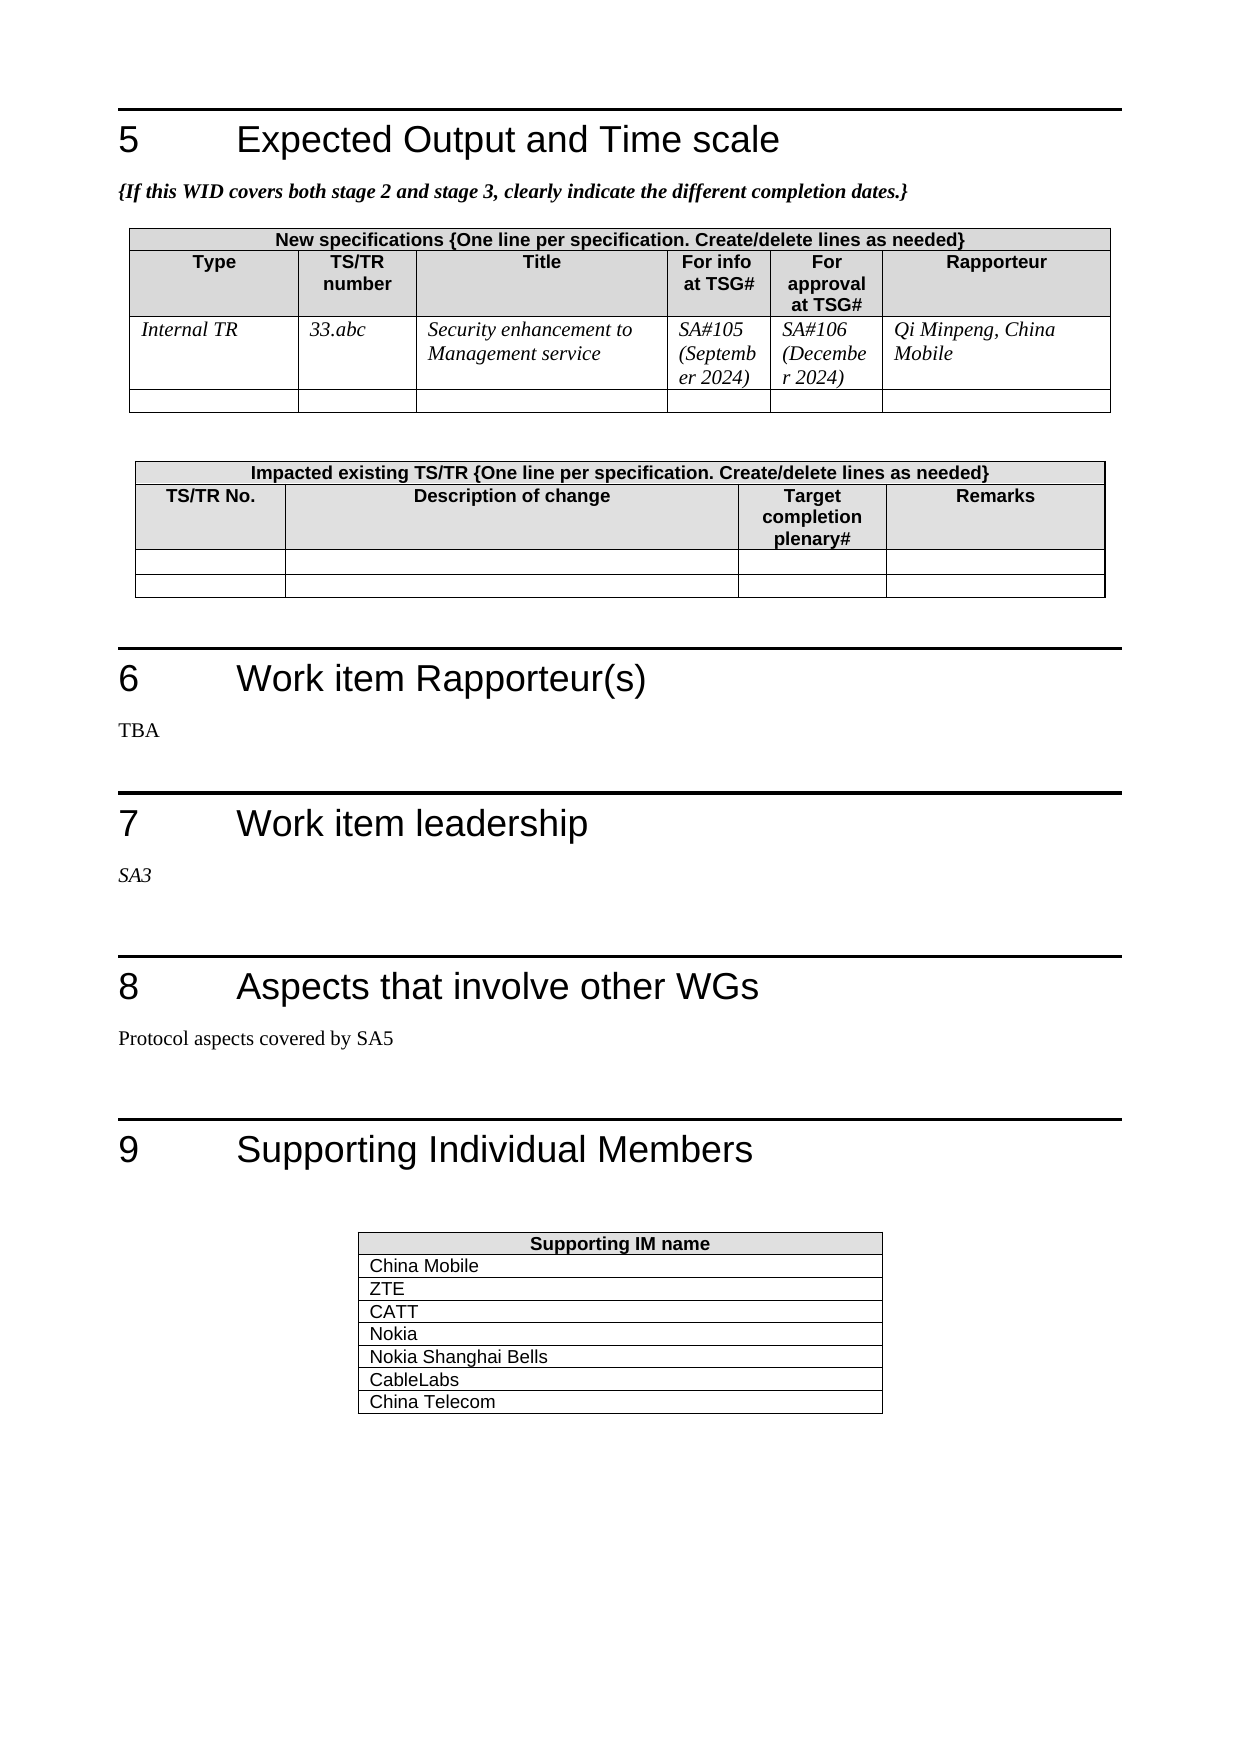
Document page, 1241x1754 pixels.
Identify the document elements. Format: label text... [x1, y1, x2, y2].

table_cell [887, 550, 1104, 574]
table_header Supporting IM name [359, 1233, 882, 1254]
table_cell TS/TR No. [136, 485, 285, 549]
table_cell [417, 390, 667, 412]
table_cell SA#106 (December 2024) [771, 317, 882, 389]
table_cell CATT [359, 1301, 882, 1322]
table_cell [739, 550, 886, 574]
text Protocol aspects covered by SA5 [118, 1026, 1122, 1050]
table_cell [136, 575, 285, 597]
table_cell Qi Minpeng, China Mobile [883, 317, 1110, 389]
text SA3 [118, 863, 1122, 887]
table_cell Security enhancement to Management service [417, 317, 667, 389]
table_cell [887, 575, 1104, 597]
subtitle 9 Supporting Individual Members [118, 1121, 1122, 1170]
text {If this WID covers both stage 2 and stage 3, clearly indicate the different completion dates.} [118, 179, 1122, 203]
table_cell [771, 390, 882, 412]
table_cell ZTE [359, 1278, 882, 1299]
table_cell Title [417, 251, 667, 316]
table_cell For approval at TSG# [771, 251, 882, 316]
table_cell Target completion plenary# [739, 485, 886, 549]
table_cell [299, 390, 416, 412]
table_cell [130, 390, 298, 412]
table_header New specifications {One line per specification. Create/delete lines as needed} [130, 229, 1110, 250]
table_cell [286, 575, 738, 597]
table_cell CableLabs [359, 1368, 882, 1390]
table_cell Type [130, 251, 298, 316]
text TBA [118, 718, 1122, 742]
table_cell Remarks [887, 485, 1104, 549]
table_cell 33.abc [299, 317, 416, 389]
table_cell [739, 575, 886, 597]
subtitle 7 Work item leadership [118, 795, 1122, 844]
table_cell China Mobile [359, 1255, 882, 1277]
table_cell TS/TR number [299, 251, 416, 316]
subtitle 8 Aspects that involve other WGs [118, 958, 1122, 1007]
table_cell SA#105 (September 2024) [668, 317, 770, 389]
table_cell [668, 390, 770, 412]
table_cell Description of change [286, 485, 738, 549]
table_cell [136, 550, 285, 574]
table_cell Nokia Shanghai Bells [359, 1346, 882, 1367]
table_header Impacted existing TS/TR {One line per specification. Create/delete lines as needed} [136, 462, 1104, 483]
subtitle 6 Work item Rapporteur(s) [118, 650, 1122, 699]
table_cell Nokia [359, 1323, 882, 1345]
table_cell Internal TR [130, 317, 298, 389]
table_cell For info at TSG# [668, 251, 770, 316]
table_cell [286, 550, 738, 574]
table_cell Rapporteur [883, 251, 1110, 316]
table_cell [883, 390, 1110, 412]
subtitle 5 Expected Output and Time scale [118, 111, 1122, 161]
table_cell China Telecom [359, 1391, 882, 1412]
